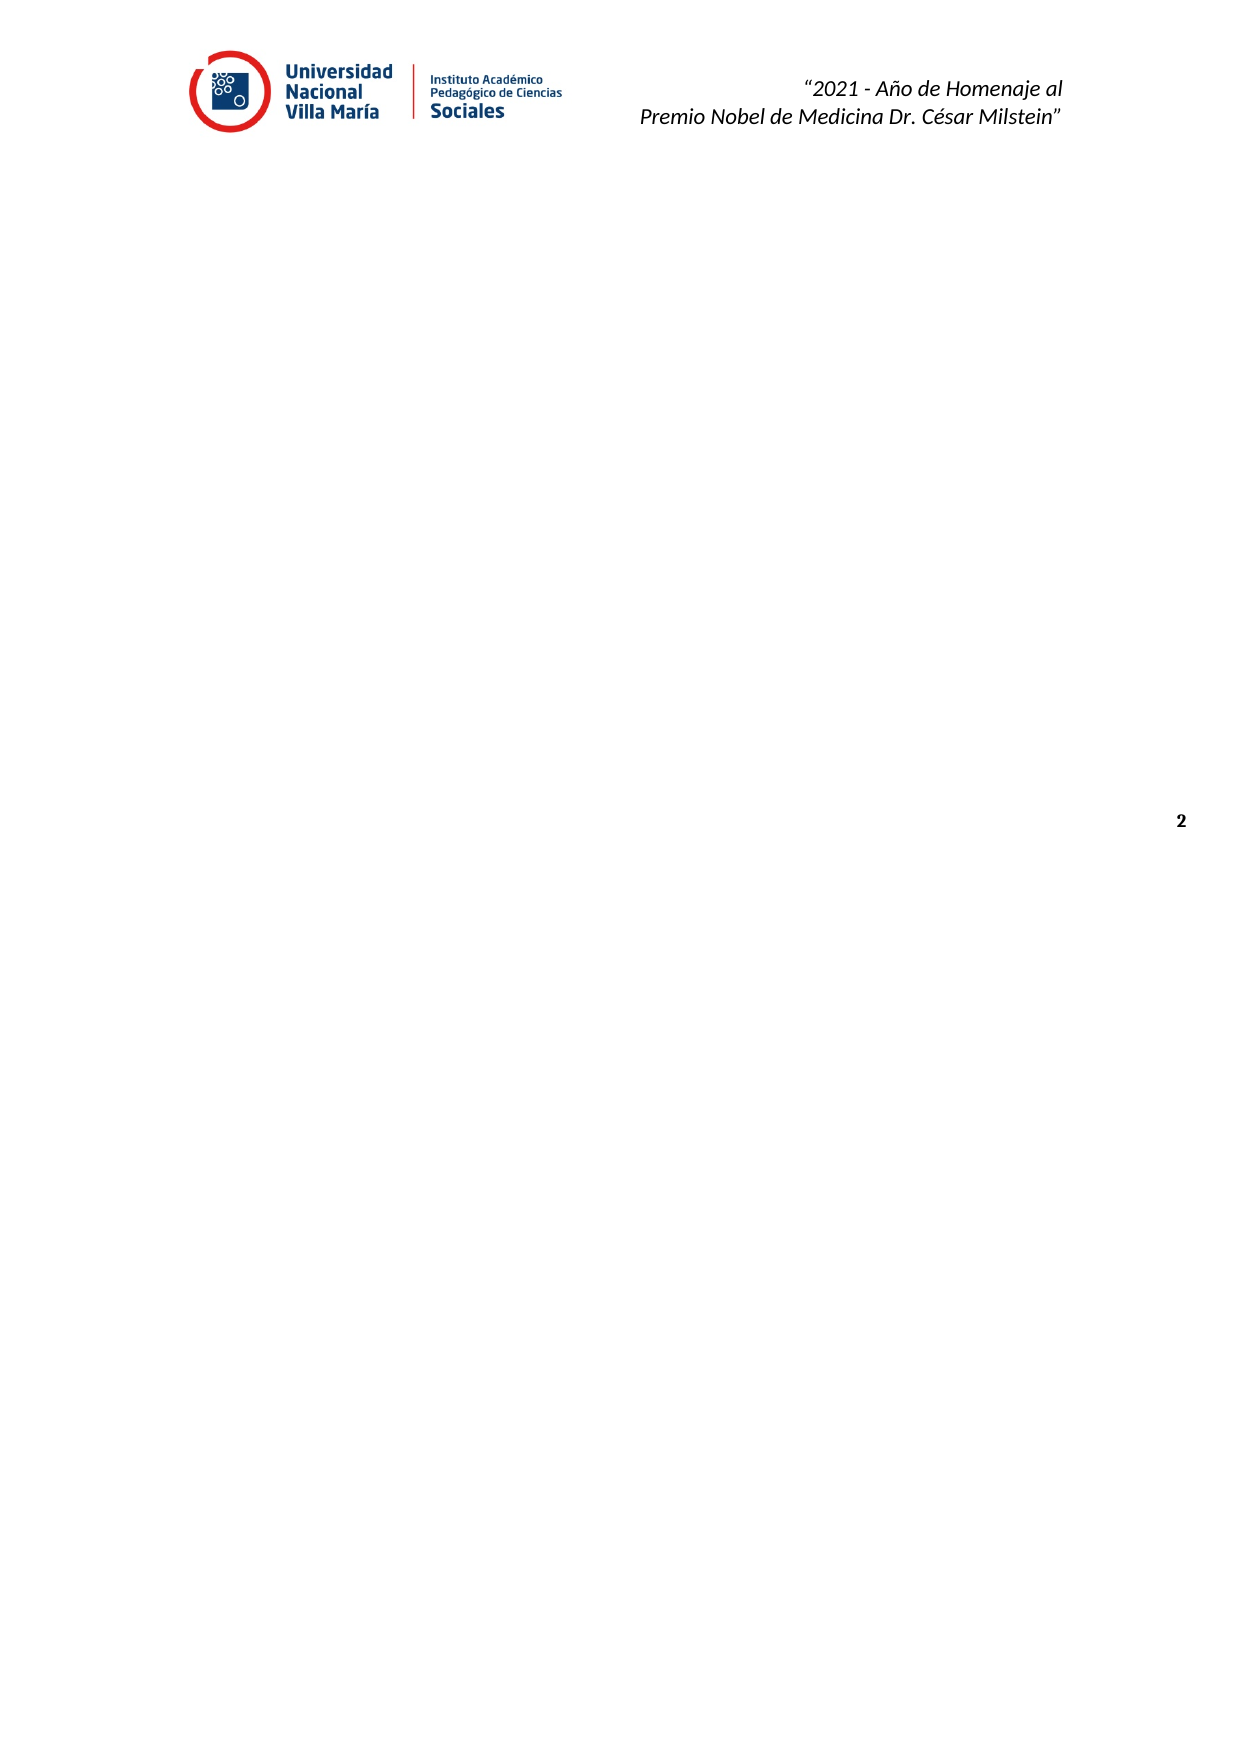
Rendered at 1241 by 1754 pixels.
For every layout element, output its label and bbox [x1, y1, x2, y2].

picture [178, 39, 584, 147]
